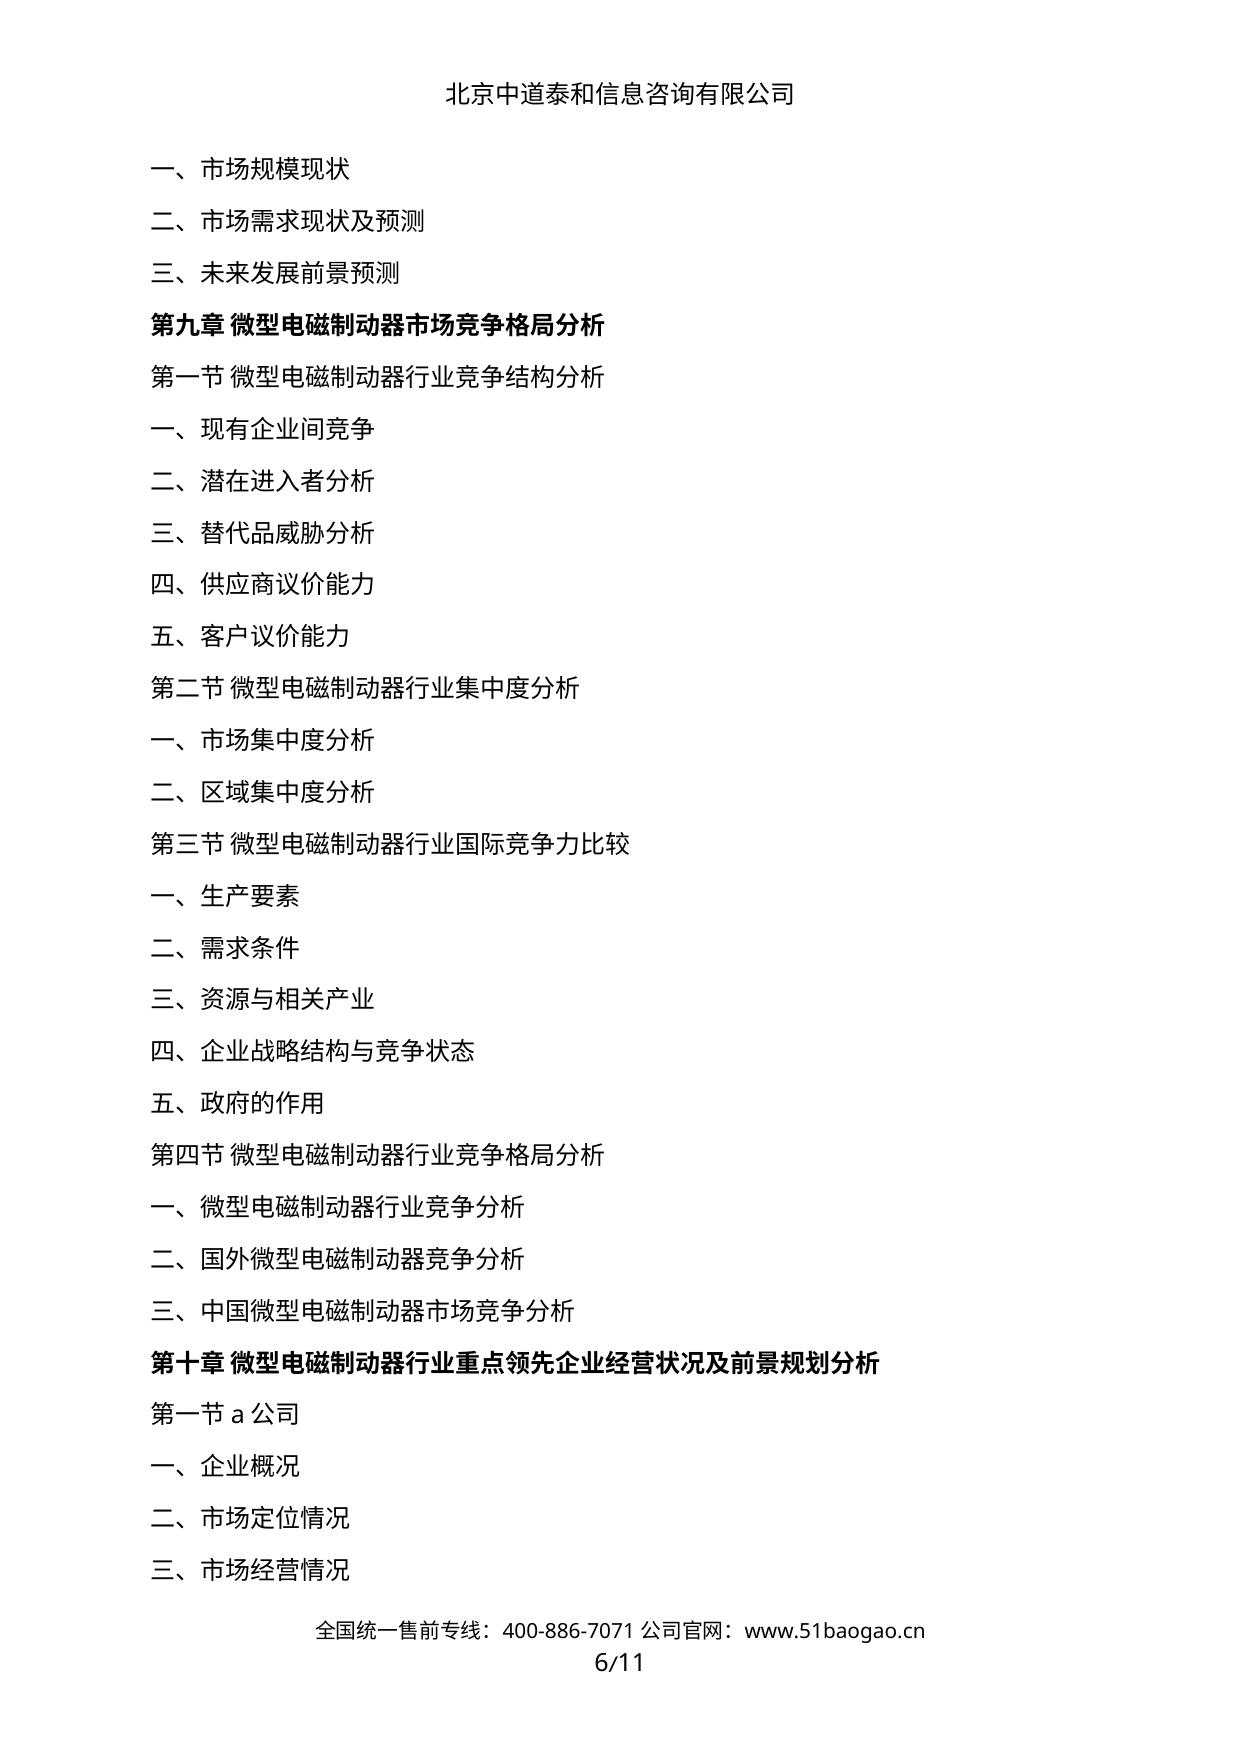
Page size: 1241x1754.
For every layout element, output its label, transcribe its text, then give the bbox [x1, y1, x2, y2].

text 四、供应商议价能力 [150, 565, 1090, 601]
text 三、资源与相关产业 [150, 980, 1090, 1016]
text 二、区域集中度分析 [150, 772, 1090, 809]
text 第四节 微型电磁制动器行业竞争格局分析 [150, 1136, 1090, 1172]
text 一、生产要素 [150, 876, 1090, 912]
text 三、替代品威胁分析 [150, 513, 1090, 549]
text 第九章 微型电磁制动器市场竞争格局分析 [150, 306, 1090, 342]
text 一、现有企业间竞争 [150, 409, 1090, 446]
text 第十章 微型电磁制动器行业重点领先企业经营状况及前景规划分析 [150, 1343, 1090, 1379]
text 二、市场需求现状及预测 [150, 202, 1090, 238]
text 三、中国微型电磁制动器市场竞争分析 [150, 1291, 1090, 1327]
text 五、政府的作用 [150, 1084, 1090, 1120]
text 一、市场集中度分析 [150, 721, 1090, 757]
text 二、需求条件 [150, 928, 1090, 964]
text 一、企业概况 [150, 1447, 1090, 1483]
text 第一节 a公司 [150, 1395, 1090, 1431]
text 四、企业战略结构与竞争状态 [150, 1032, 1090, 1068]
text 第三节 微型电磁制动器行业国际竞争力比较 [150, 824, 1090, 861]
text 第二节 微型电磁制动器行业集中度分析 [150, 669, 1090, 705]
text 三、市场经营情况 [150, 1551, 1090, 1587]
text 第一节 微型电磁制动器行业竞争结构分析 [150, 357, 1090, 394]
text 五、客户议价能力 [150, 617, 1090, 653]
text 一、微型电磁制动器行业竞争分析 [150, 1187, 1090, 1224]
text 二、市场定位情况 [150, 1499, 1090, 1535]
text 二、国外微型电磁制动器竞争分析 [150, 1239, 1090, 1276]
text 一、市场规模现状 [150, 150, 1090, 186]
text 二、潜在进入者分析 [150, 461, 1090, 497]
text 三、未来发展前景预测 [150, 254, 1090, 290]
